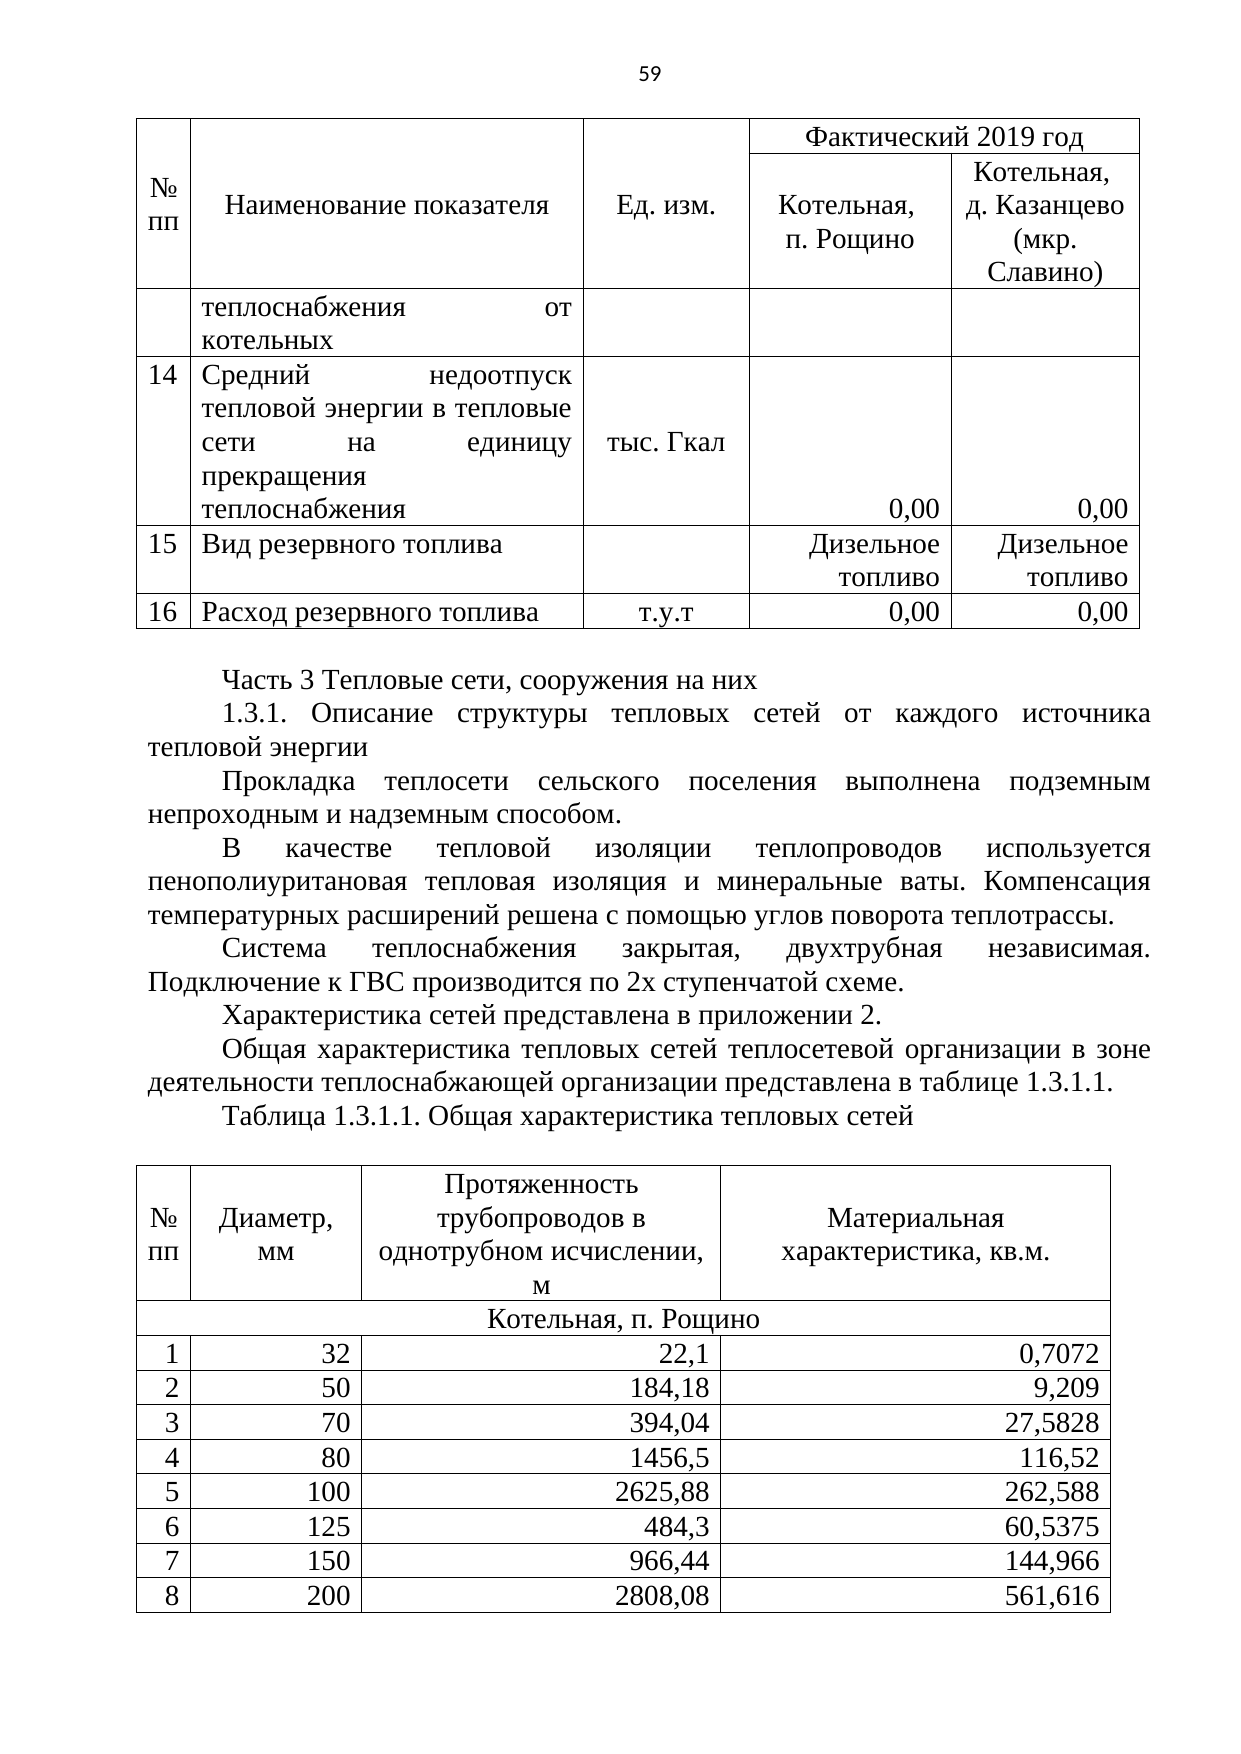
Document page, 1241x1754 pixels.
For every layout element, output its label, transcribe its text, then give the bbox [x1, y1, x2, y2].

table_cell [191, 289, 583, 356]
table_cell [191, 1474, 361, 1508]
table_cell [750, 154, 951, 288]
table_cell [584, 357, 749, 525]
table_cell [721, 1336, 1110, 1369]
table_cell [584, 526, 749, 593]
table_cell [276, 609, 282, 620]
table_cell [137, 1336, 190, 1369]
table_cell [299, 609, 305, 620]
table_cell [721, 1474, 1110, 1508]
text Характеристика сетей представлена в приложении 2. [148, 997, 1152, 1031]
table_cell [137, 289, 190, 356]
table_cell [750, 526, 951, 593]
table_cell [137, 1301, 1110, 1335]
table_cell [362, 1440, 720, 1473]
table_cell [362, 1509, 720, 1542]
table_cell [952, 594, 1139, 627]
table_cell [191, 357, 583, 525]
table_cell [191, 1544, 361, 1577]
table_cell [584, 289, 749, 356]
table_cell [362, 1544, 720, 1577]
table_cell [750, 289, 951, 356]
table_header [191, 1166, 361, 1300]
text Общая характеристика тепловых сетей теплосетевой организации в зоне деятельности теплоснабжающей организации представлена в таблице 1.3.1.1. [148, 1031, 1152, 1098]
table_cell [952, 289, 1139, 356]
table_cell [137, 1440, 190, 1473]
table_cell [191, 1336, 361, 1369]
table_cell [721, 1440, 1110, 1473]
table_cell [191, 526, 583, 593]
text Система теплоснабжения закрытая, двухтрубная независимая. Подключение к ГВС производится по 2х ступенчатой схеме. [148, 930, 1152, 997]
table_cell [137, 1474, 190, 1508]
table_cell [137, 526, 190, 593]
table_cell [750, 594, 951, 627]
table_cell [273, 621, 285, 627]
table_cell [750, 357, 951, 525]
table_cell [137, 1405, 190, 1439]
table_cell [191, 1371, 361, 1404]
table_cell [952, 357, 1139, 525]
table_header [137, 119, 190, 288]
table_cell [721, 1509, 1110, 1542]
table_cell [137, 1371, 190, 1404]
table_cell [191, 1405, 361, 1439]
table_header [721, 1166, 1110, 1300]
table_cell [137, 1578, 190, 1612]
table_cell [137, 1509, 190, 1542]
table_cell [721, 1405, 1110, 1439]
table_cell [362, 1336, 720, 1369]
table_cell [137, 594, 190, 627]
text Таблица 1.3.1.1. Общая характеристика тепловых сетей [148, 1098, 1152, 1132]
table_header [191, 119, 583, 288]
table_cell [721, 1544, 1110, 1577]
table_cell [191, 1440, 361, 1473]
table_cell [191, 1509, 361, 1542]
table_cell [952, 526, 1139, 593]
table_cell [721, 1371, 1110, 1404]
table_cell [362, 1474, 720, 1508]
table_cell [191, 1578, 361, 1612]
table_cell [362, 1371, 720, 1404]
text Прокладка теплосети сельского поселения выполнена подземным непроходным и надземным способом. [148, 763, 1152, 830]
text В качестве тепловой изоляции теплопроводов используется пенополиуритановая тепловая изоляция и минеральные ваты. Компенсация температурных расширений решена с помощью углов поворота теплотрассы. [148, 830, 1152, 930]
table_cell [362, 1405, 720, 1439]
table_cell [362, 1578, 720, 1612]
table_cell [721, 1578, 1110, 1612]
text Часть 3 Тепловые сети, сооружения на них [148, 662, 1152, 696]
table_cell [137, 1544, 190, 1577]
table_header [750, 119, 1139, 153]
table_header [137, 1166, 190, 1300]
text 1.3.1. Описание структуры тепловых сетей от каждого источника тепловой энергии [148, 696, 1152, 763]
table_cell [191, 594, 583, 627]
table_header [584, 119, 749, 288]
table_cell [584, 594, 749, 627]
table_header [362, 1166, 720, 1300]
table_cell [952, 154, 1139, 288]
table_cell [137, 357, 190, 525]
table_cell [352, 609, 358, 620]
